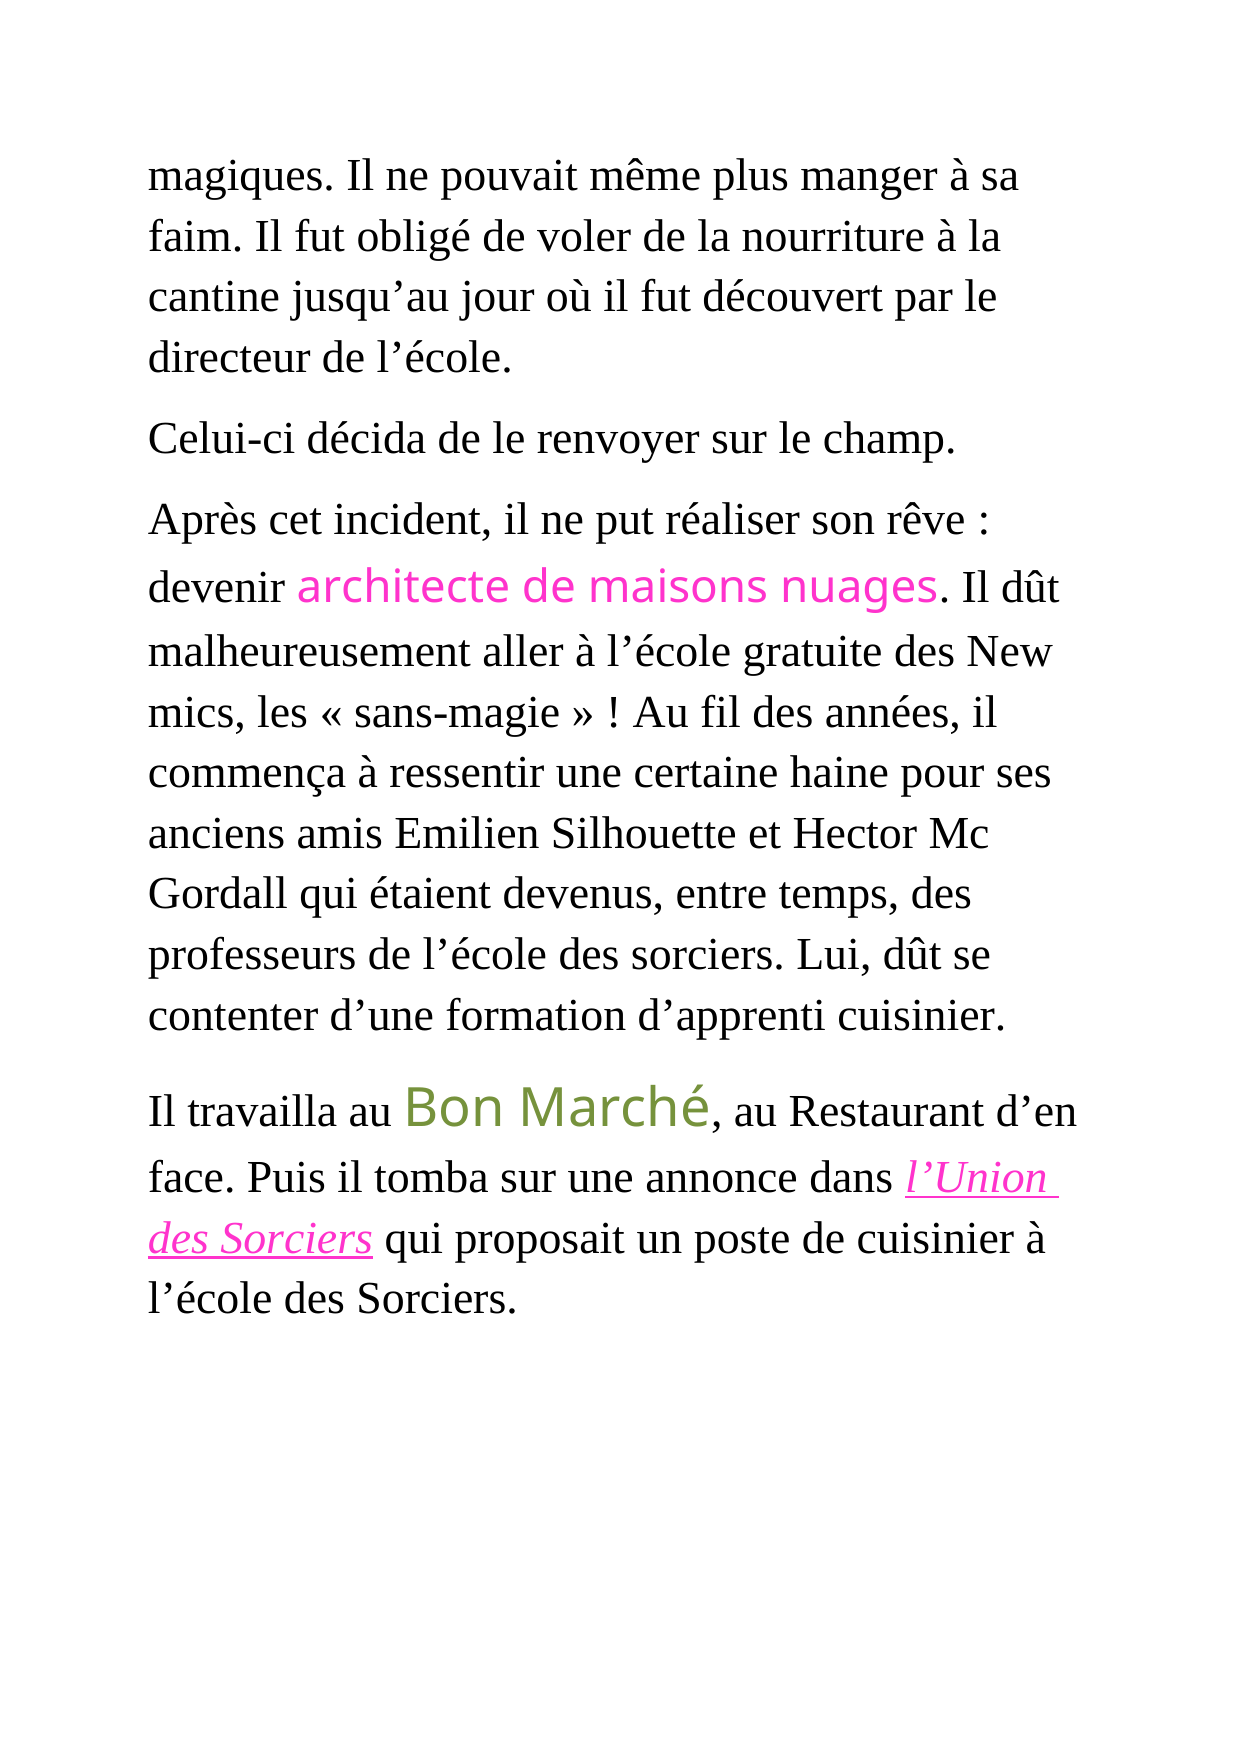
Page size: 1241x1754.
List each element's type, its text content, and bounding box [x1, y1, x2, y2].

text Il travailla au Bon Marché, au Restaurant d’en face. Puis il tomba sur une annonce dans l’Union des Sorciers qui proposait un poste de cuisinier à l’école des Sorciers. [148, 1068, 1093, 1324]
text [148, 148, 1093, 382]
text Après cet incident, il ne put réaliser son rêve : devenir architecte de maisons nuages. Il dût malheureusement aller à l’école gratuite des New mics, les « sans-magie » ! Au fil des années, il commença à ressentir une certaine haine pour ses anciens amis Emilien Silhouette et Hector Mc Gordall qui étaient devenus, entre temps, des professeurs de l’école des sorciers. Lui, dût se contenter d’une formation d’apprenti cuisinier. [148, 492, 1093, 1040]
text Celui-ci décida de le renvoyer sur le champ. [148, 411, 1093, 463]
